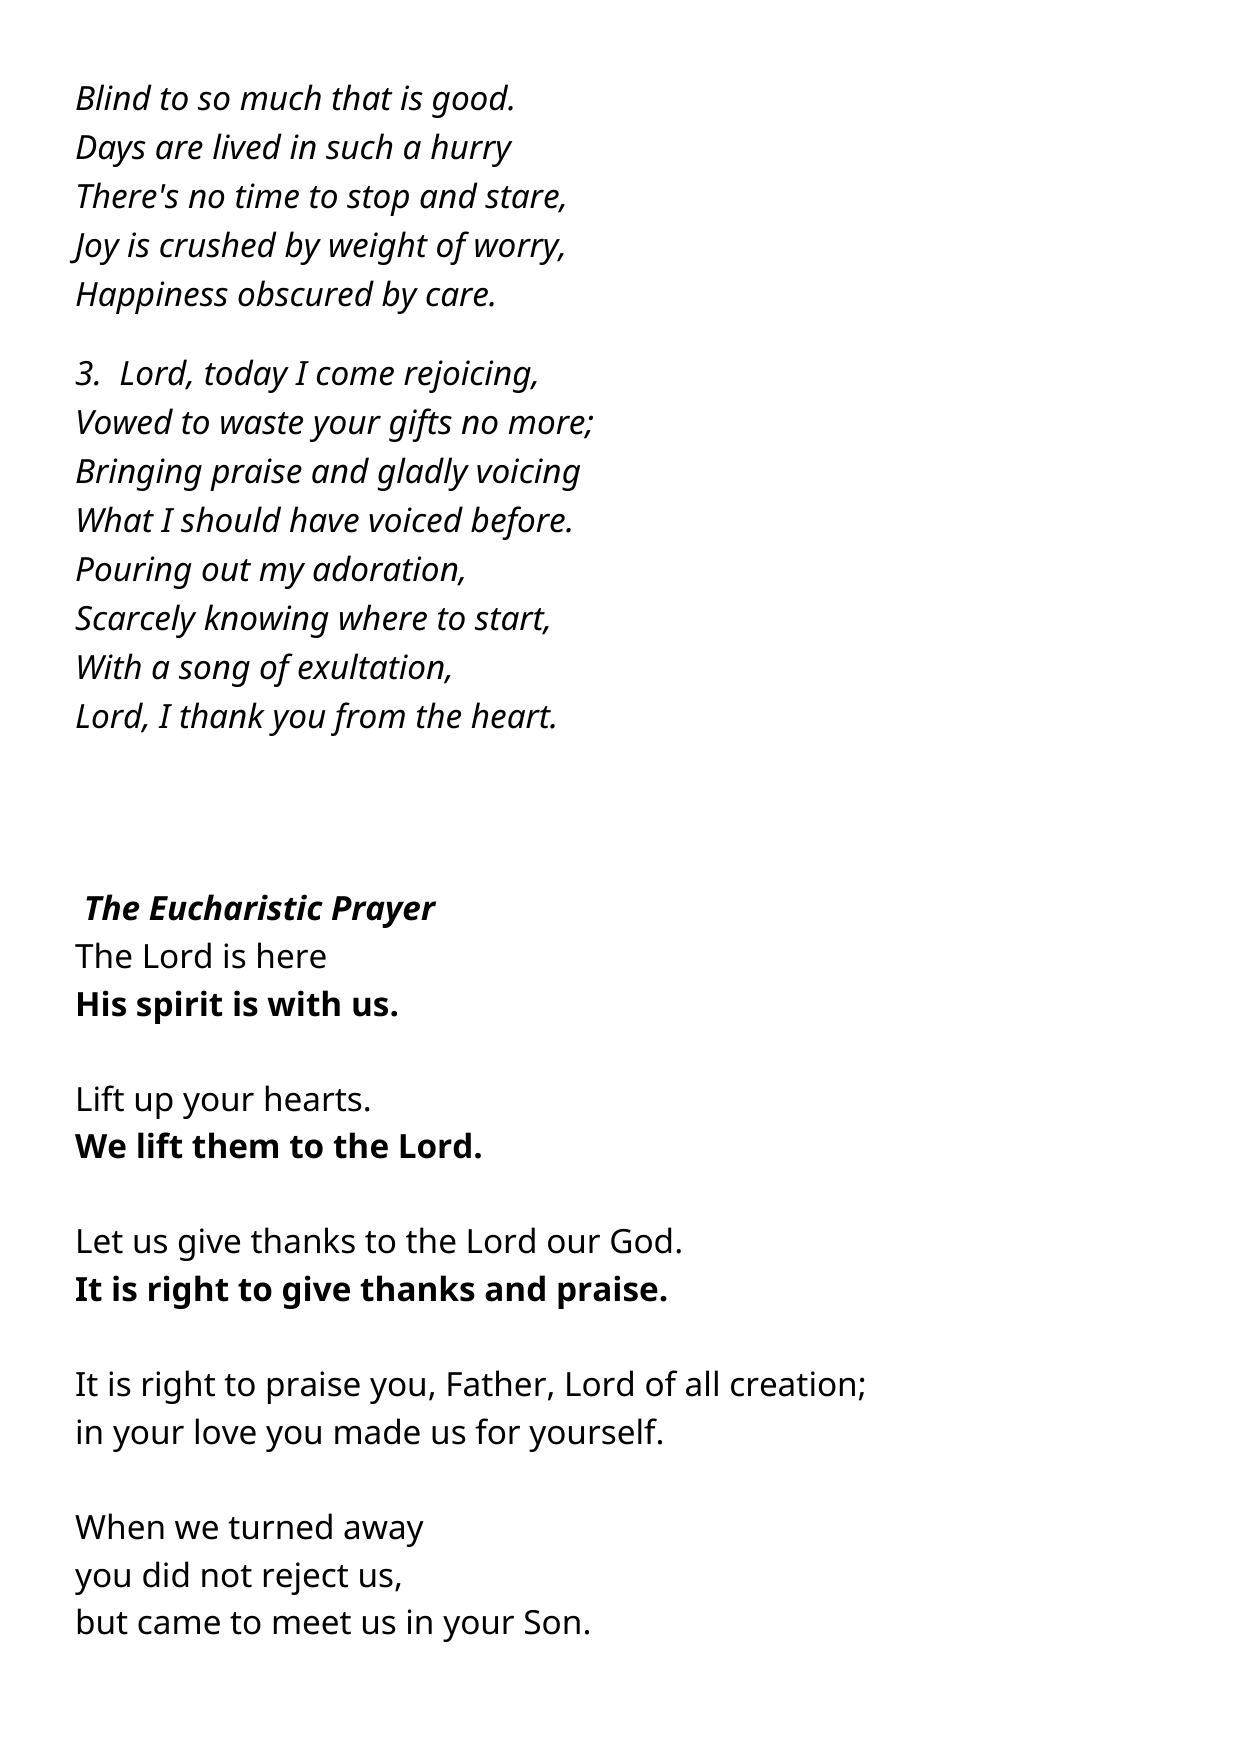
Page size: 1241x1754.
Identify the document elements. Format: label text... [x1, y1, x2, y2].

text We lift them to the Lord. [75, 1123, 1165, 1168]
text There's no time to stop and stare, [75, 173, 1165, 218]
text It is right to praise you, Father, Lord of all creation; [75, 1361, 1165, 1407]
text When we turned away [75, 1504, 1165, 1549]
text The Eucharistic Prayer [75, 885, 1165, 931]
text in your love you made us for yourself. [75, 1409, 1165, 1454]
text It is right to give thanks and praise. [75, 1266, 1165, 1311]
text Pouring out my adoration, [75, 546, 1165, 591]
text With a song of exultation, [75, 644, 1165, 689]
text Vowed to waste your gifts no more; [75, 399, 1165, 444]
text His spirit is with us. [75, 980, 1165, 1026]
text Scarcely knowing where to start, [75, 595, 1165, 640]
text Lord, I thank you from the heart. [75, 693, 1165, 738]
text Bringing praise and gladly voicing [75, 448, 1165, 493]
text Joy is crushed by weight of worry, [75, 222, 1165, 267]
text Lift up your hearts. [75, 1076, 1165, 1121]
text but came to meet us in your Son. [75, 1599, 1165, 1644]
text Blind to so much that is good. [75, 75, 1165, 120]
text Let us give thanks to the Lord our God. [75, 1218, 1165, 1264]
text The Lord is here [75, 933, 1165, 978]
text Happiness obscured by care. [75, 271, 1165, 316]
text you did not reject us, [75, 1552, 1165, 1597]
text Days are lived in such a hurry [75, 124, 1165, 169]
text 3. Lord, today I come rejoicing, [75, 350, 1165, 395]
text What I should have voiced before. [75, 497, 1165, 542]
